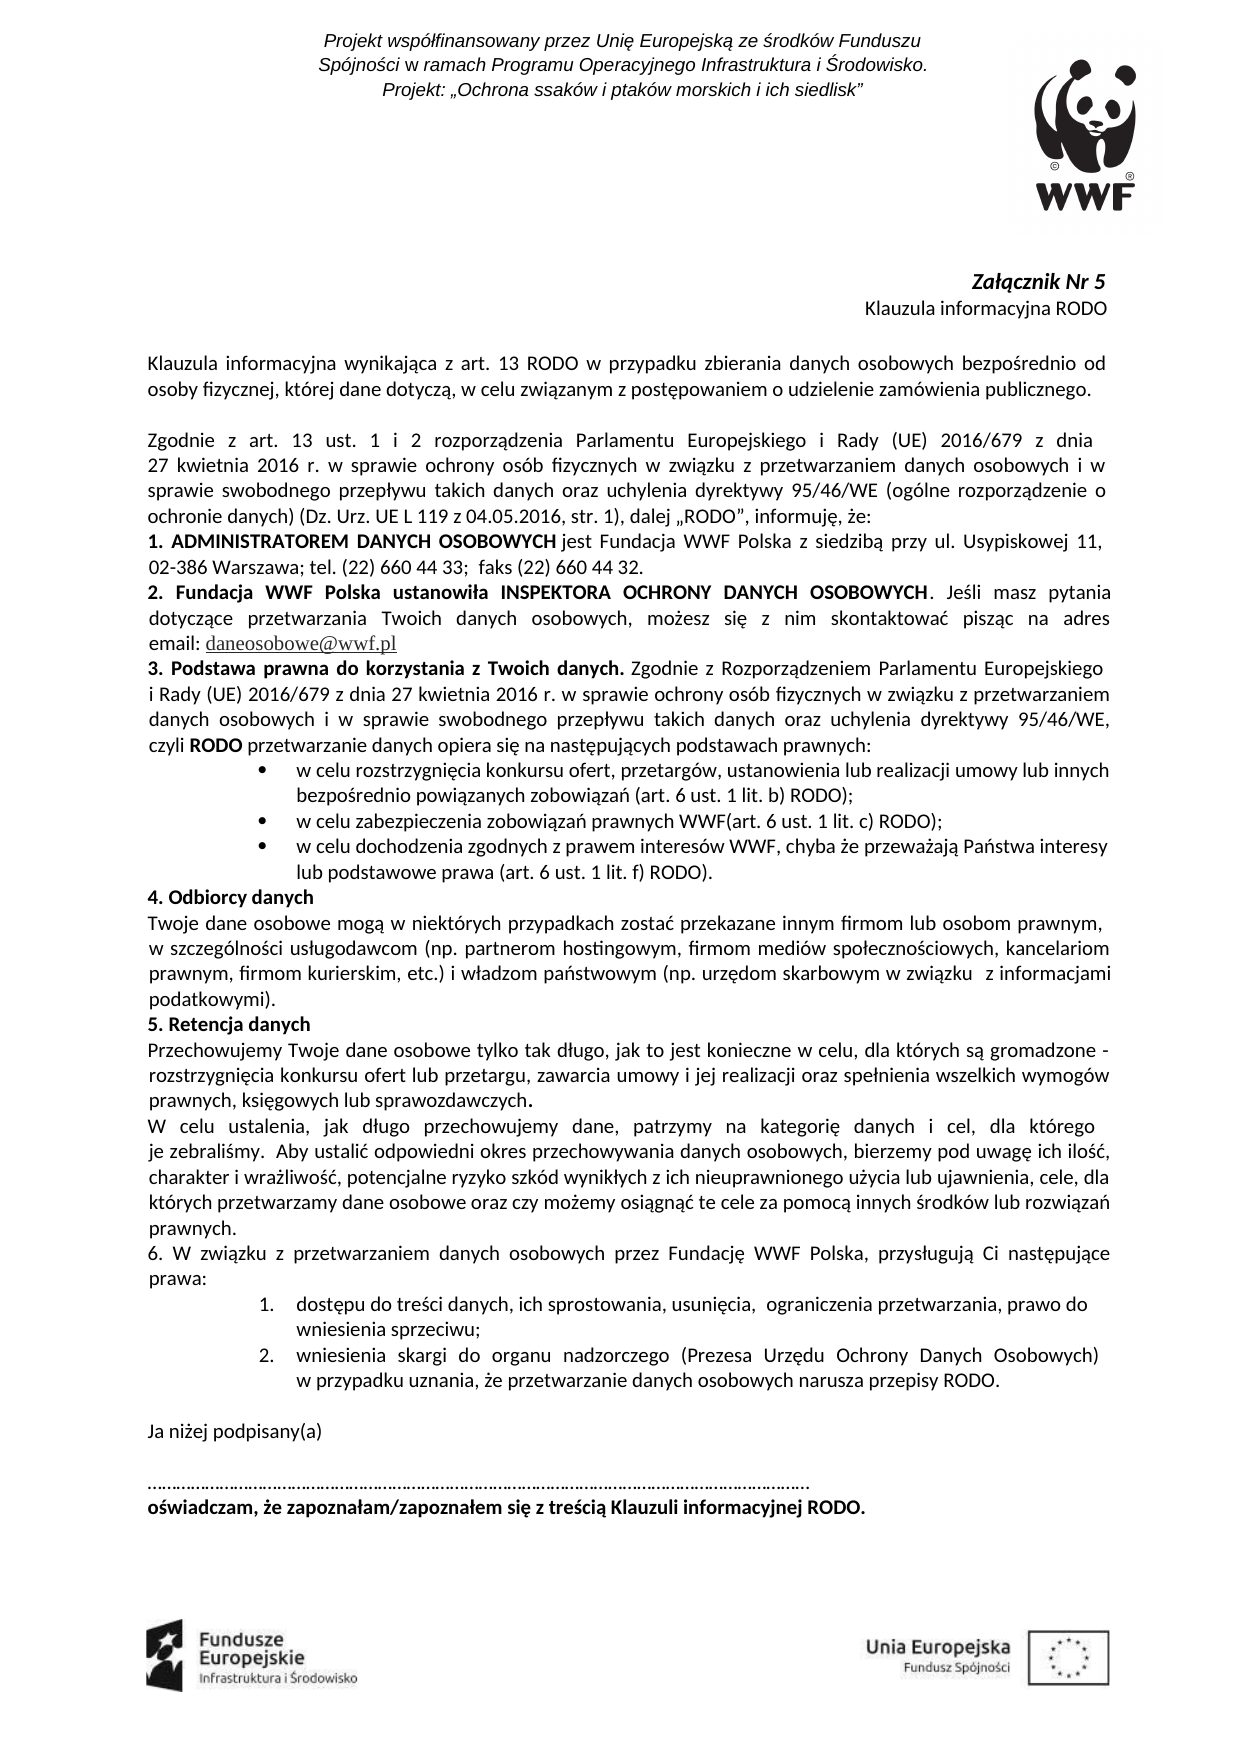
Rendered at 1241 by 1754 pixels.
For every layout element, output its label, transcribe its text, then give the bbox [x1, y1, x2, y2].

text Twoje dane osobowe mogą w niektórych przypadkach zostać przekazane innym firmom lub osobom prawnym, w szczególności usługodawcom (np. partnerom hostingowym, firmom mediów społecznościowych, kancelariom prawnym, firmom kurierskim, etc.) i władzom państwowym (np. urzędom skarbowym w związku z informacjami podatkowymi). [147, 910, 1111, 1011]
picture [146, 1619, 1110, 1692]
text 5. Retencja danych [147, 1011, 1111, 1037]
text 6. W związku z przetwarzaniem danych osobowych przez Fundację WWF Polska, przysługują Ci następujące prawa: [147, 1240, 1111, 1291]
text Przechowujemy Twoje dane osobowe tylko tak długo, jak to jest konieczne w celu, dla których są gromadzone - rozstrzygnięcia konkursu ofert lub przetargu, zawarcia umowy i jej realizacji oraz spełnienia wszelkich wymogów prawnych, księgowych lub sprawozdawczych. [147, 1037, 1111, 1113]
text ………………………………………………………………………………………………………………………… [147, 1469, 971, 1494]
text Ja niżej podpisany(a) [147, 1418, 1111, 1443]
text Załącznik Nr 5 [146, 267, 1107, 296]
text 2. Fundacja WWF Polska ustanowiła INSPEKTORA OCHRONY DANYCH OSOBOWYCH. Jeśli masz pytania dotyczące przetwarzania Twoich danych osobowych, możesz się z nim skontaktować pisząc na adres email: daneosobowe@wwf.pl [147, 579, 1111, 656]
text Zgodnie z art. 13 ust. 1 i 2 rozporządzenia Parlamentu Europejskiego i Rady (UE) 2016/679 z dnia 27 kwietnia 2016 r. w sprawie ochrony osób fizycznych w związku z przetwarzaniem danych osobowych i w sprawie swobodnego przepływu takich danych oraz uchylenia dyrektywy 95/46/WE (ogólne rozporządzenie o ochronie danych) (Dz. Urz. UE L 119 z 04.05.2016, str. 1), dalej „RODO”, informuję, że: [147, 427, 1107, 528]
text oświadczam, że zapoznałam/zapoznałem się z treścią Klauzuli informacyjnej RODO. [147, 1494, 971, 1520]
text Klauzula informacyjna RODO [146, 296, 1107, 321]
list dostępu do treści danych, ich sprostowania, usunięcia, ograniczenia przetwarzania, prawo do wniesienia sprzeciwu; [259, 1291, 1111, 1342]
list w celu dochodzenia zgodnych z prawem interesów WWF, chyba że przeważają Państwa interesy lub podstawowe prawa (art. 6 ust. 1 lit. f) RODO). [259, 833, 1111, 884]
list w celu zabezpieczenia zobowiązań prawnych WWF(art. 6 ust. 1 lit. c) RODO); [259, 808, 1111, 833]
list w celu rozstrzygnięcia konkursu ofert, przetargów, ustanowienia lub realizacji umowy lub innych bezpośrednio powiązanych zobowiązań (art. 6 ust. 1 lit. b) RODO); [259, 757, 1111, 808]
picture [1006, 31, 1164, 238]
text 4. Odbiorcy danych [147, 884, 1111, 910]
text Klauzula informacyjna wynikająca z art. 13 RODO w przypadku zbierania danych osobowych bezpośrednio od osoby fizycznej, której dane dotyczą, w celu związanym z postępowaniem o udzielenie zamówienia publicznego. [147, 351, 1107, 401]
list wniesienia skargi do organu nadzorczego (Prezesa Urzędu Ochrony Danych Osobowych) w przypadku uznania, że przetwarzanie danych osobowych narusza przepisy RODO. [259, 1342, 1111, 1393]
text 3. Podstawa prawna do korzystania z Twoich danych. Zgodnie z Rozporządzeniem Parlamentu Europejskiego i Rady (UE) 2016/679 z dnia 27 kwietnia 2016 r. w sprawie ochrony osób fizycznych w związku z przetwarzaniem danych osobowych i w sprawie swobodnego przepływu takich danych oraz uchylenia dyrektywy 95/46/WE, czyli RODO przetwarzanie danych opiera się na następujących podstawach prawnych: [147, 656, 1111, 757]
text 1. ADMINISTRATOREM DANYCH OSOBOWYCH jest Fundacja WWF Polska z siedzibą przy ul. Usypiskowej 11, 02-386 Warszawa; tel. (22) 660 44 33; faks (22) 660 44 32. [147, 528, 1111, 579]
text W celu ustalenia, jak długo przechowujemy dane, patrzymy na kategorię danych i cel, dla którego je zebraliśmy. Aby ustalić odpowiedni okres przechowywania danych osobowych, bierzemy pod uwagę ich ilość, charakter i wrażliwość, potencjalne ryzyko szkód wynikłych z ich nieuprawnionego użycia lub ujawnienia, cele, dla których przetwarzamy dane osobowe oraz czy możemy osiągnąć te cele za pomocą innych środków lub rozwiązań prawnych. [147, 1113, 1111, 1240]
